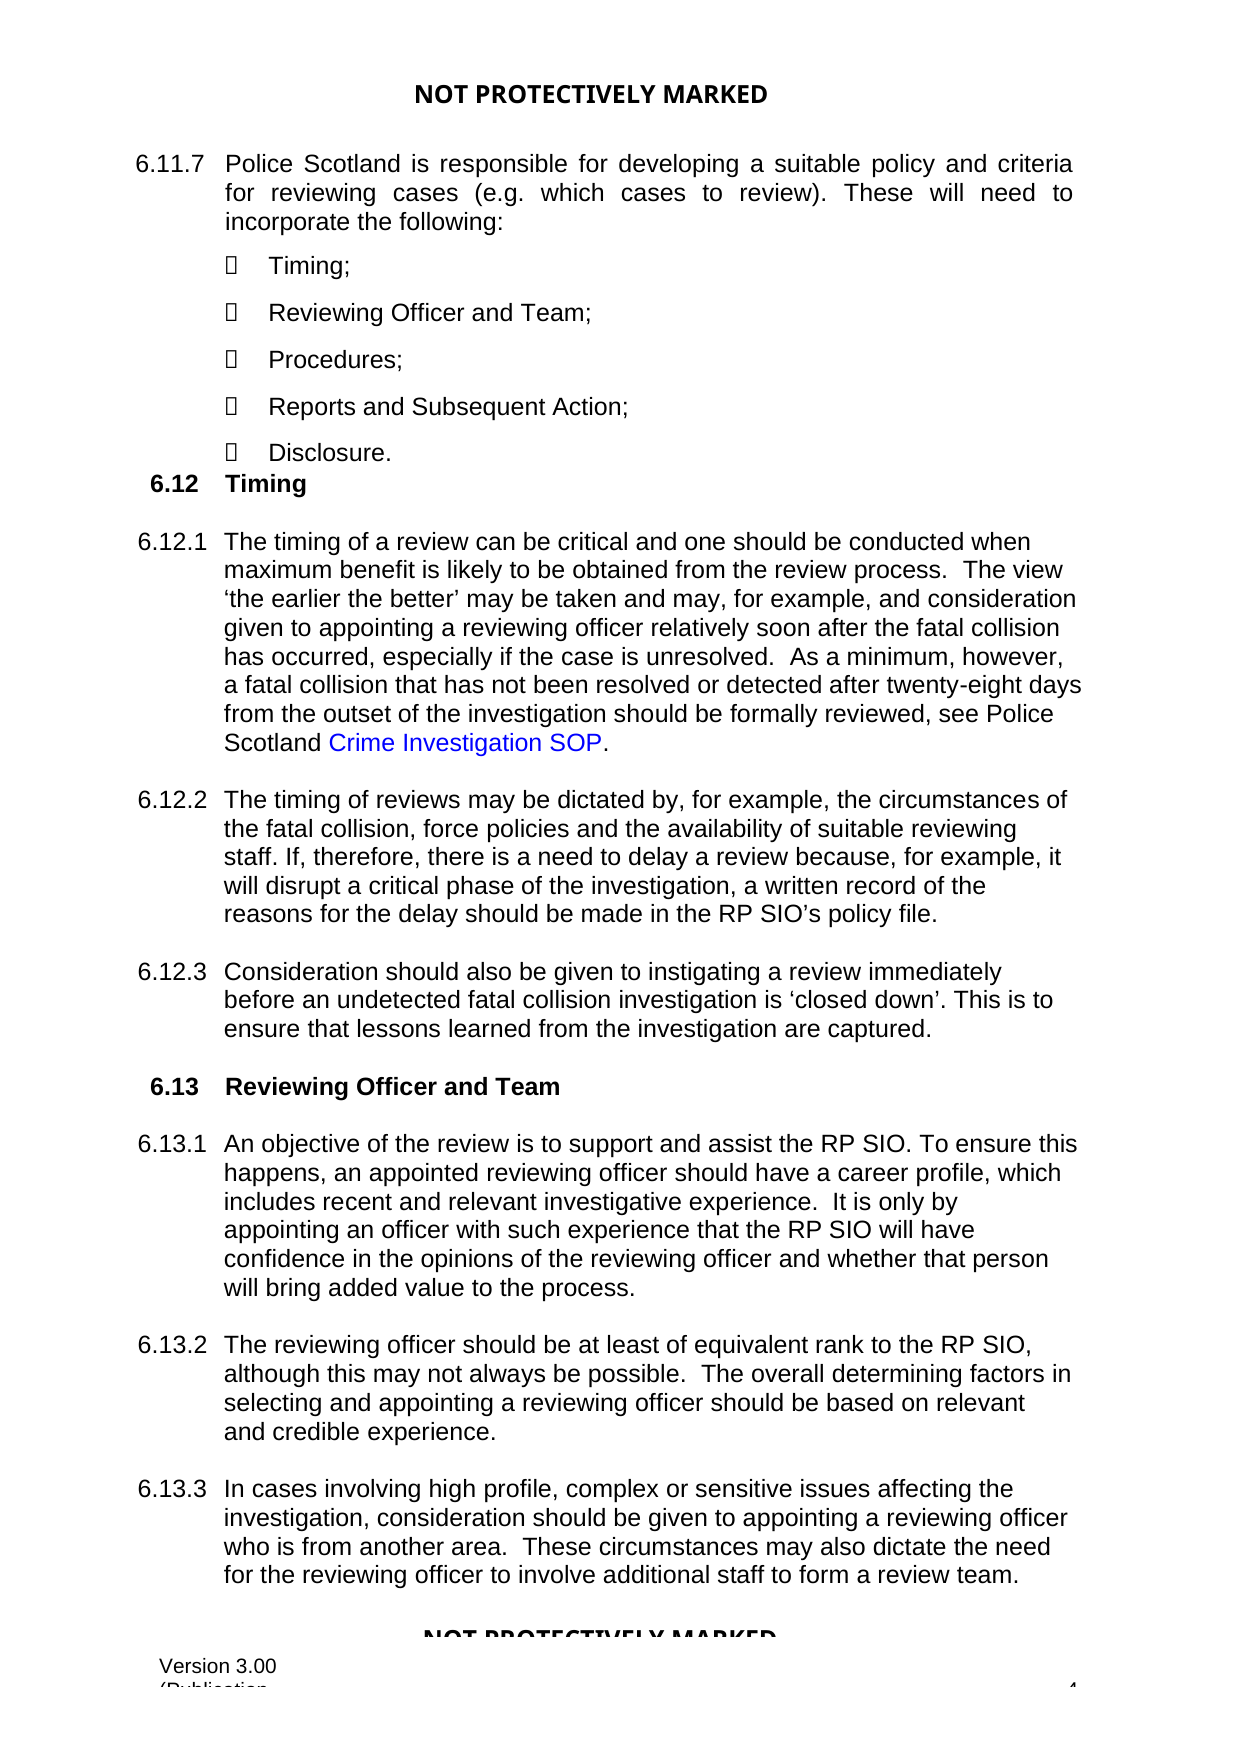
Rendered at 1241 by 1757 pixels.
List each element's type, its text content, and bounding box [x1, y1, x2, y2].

list The timing of reviews may be dictated by, for example, the circumstances of the fatal collision, force policies and the availability of suitable reviewing staff. If, therefore, there is a need to delay a review because, for example, it will disrupt a critical phase of the investigation, a written record of the reasons for the delay should be made in the RP SIO’s policy file. [137, 785, 1076, 928]
list Procedures; [224, 341, 1096, 375]
list Reports and Subsequent Action; [224, 388, 1096, 422]
subtitle Timing [150, 469, 1096, 498]
list In cases involving high profile, complex or sensitive issues affecting the investigation, consideration should be given to appointing a reviewing officer who is from another area. These circumstances may also dictate the need for the reviewing officer to involve additional staff to form a review team. [137, 1474, 1086, 1589]
list Disclosure. [224, 435, 1096, 469]
list Police Scotland is responsible for developing a suitable policy and criteria for reviewing cases (e.g. which cases to review). These will need to incorporate the following: [135, 149, 1073, 235]
list The reviewing officer should be at least of equivalent rank to the RP SIO, although this may not always be possible. The overall determining factors in selecting and appointing a reviewing officer should be based on relevant and credible experience. [137, 1331, 1072, 1446]
list An objective of the review is to support and assist the RP SIO. To ensure this happens, an appointed reviewing officer should have a career profile, which includes recent and relevant investigative experience. It is only by appointing an officer with such experience that the RP SIO will have confidence in the opinions of the reviewing officer and whether that person will bring added value to the process. [137, 1129, 1079, 1302]
subtitle 6.13 Reviewing Officer and Team [150, 1072, 1096, 1100]
list The timing of a review can be critical and one should be conducted when maximum benefit is likely to be obtained from the review process. The view ‘the earlier the better’ may be taken and may, for example, and consideration given to appointing a reviewing officer relatively soon after the fatal collision has occurred, especially if the case is unresolved. As a minimum, however, a fatal collision that has not been resolved or detected after twenty-eight days from the outset of the investigation should be formally reviewed, see Police Scotland Crime Investigation SOP. [137, 527, 1083, 757]
list Consideration should also be given to instigating a review immediately before an undetected fatal collision investigation is ‘closed down’. This is to ensure that lessons learned from the investigation are captured. [137, 957, 1079, 1043]
list Timing; [224, 248, 1096, 282]
list Reviewing Officer and Team; [224, 295, 1096, 329]
